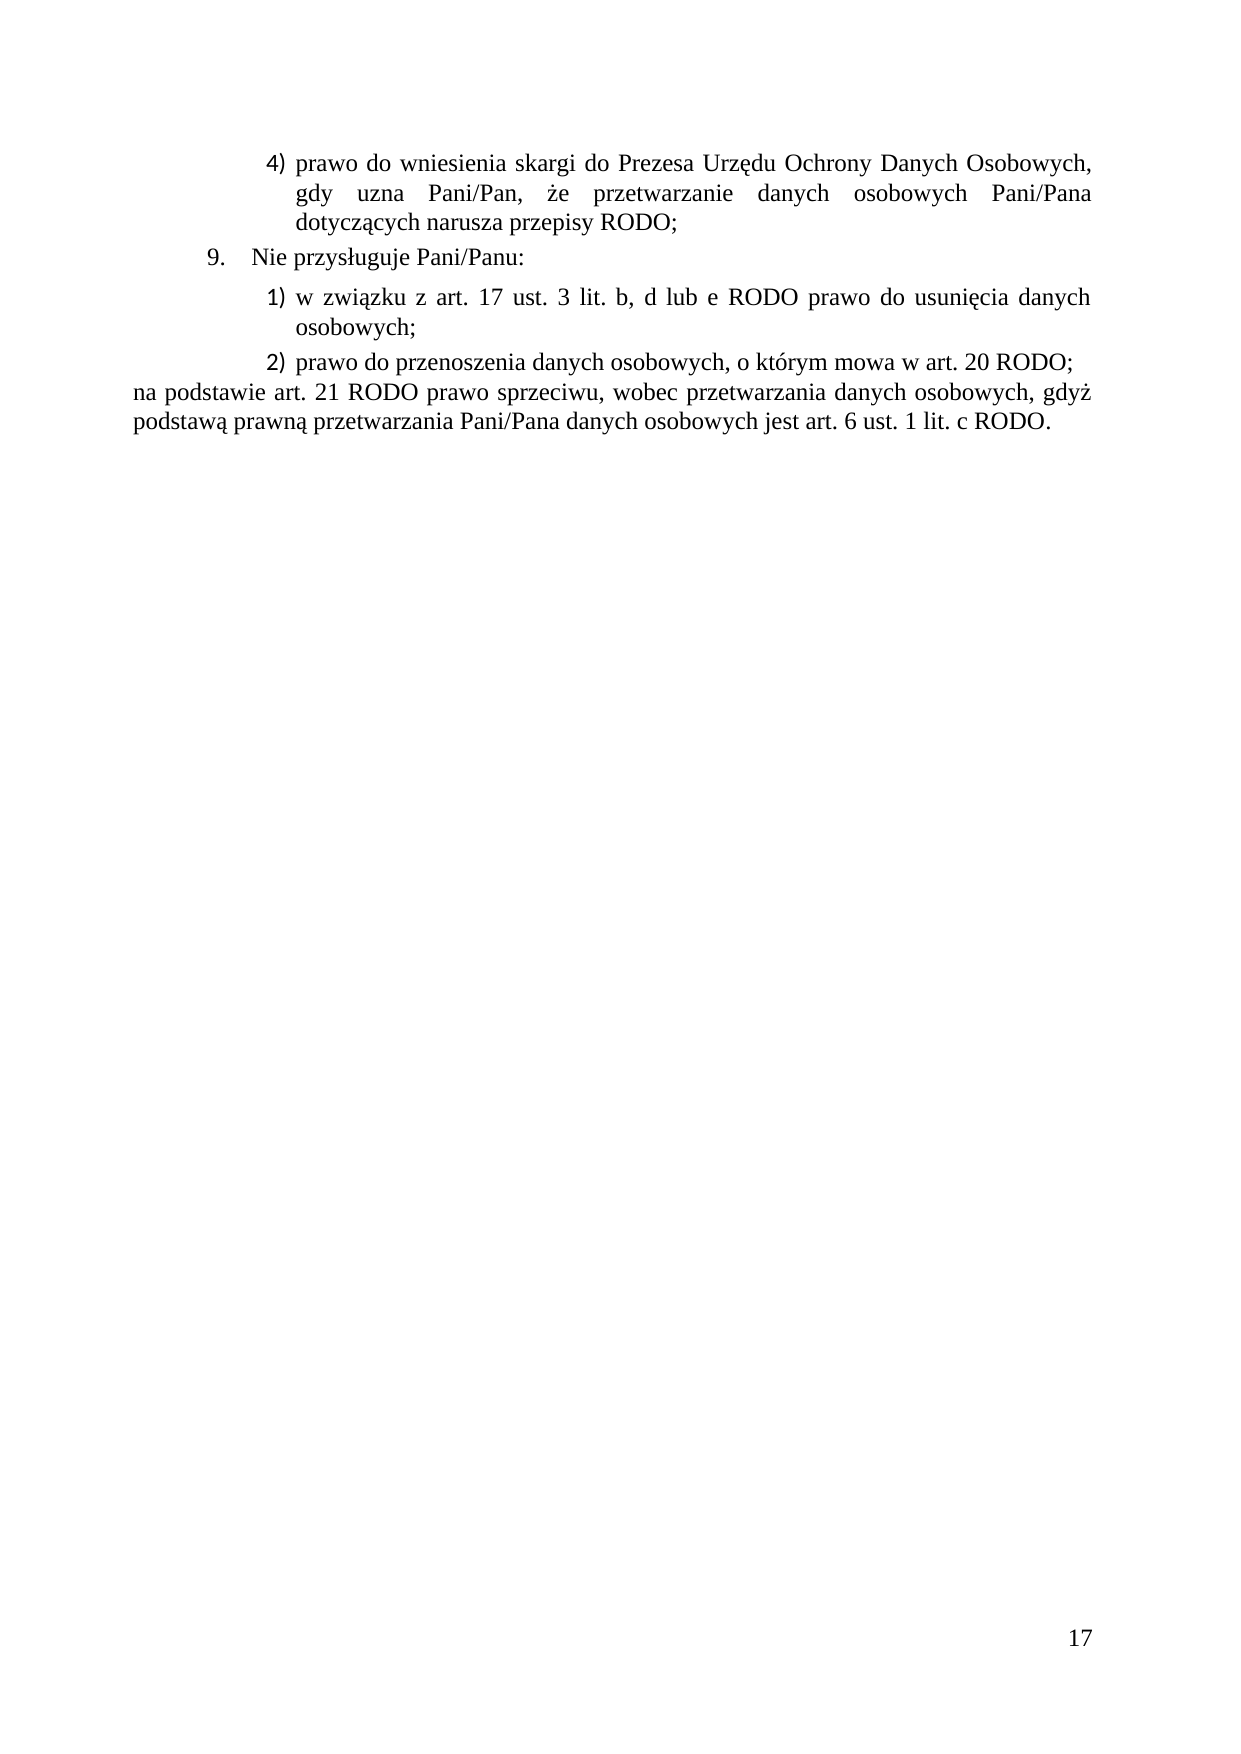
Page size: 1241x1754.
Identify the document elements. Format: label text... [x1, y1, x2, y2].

list Nie przysługuje Pani/Panu: [207, 242, 1093, 271]
list prawo do wniesienia skargi do Prezesa Urzędu Ochrony Danych Osobowych, gdy uzna Pani/Pan, że przetwarzanie danych osobowych Pani/Pana dotyczących narusza przepisy RODO; [266, 148, 1093, 236]
list w związku z art. 17 ust. 3 lit. b, d lub e RODO prawo do usunięcia danych osobowych; [266, 281, 1093, 340]
list prawo do przenoszenia danych osobowych, o którym mowa w art. 20 RODO; [266, 347, 1093, 377]
text na podstawie art. 21 RODO prawo sprzeciwu, wobec przetwarzania danych osobowych, gdyż podstawą prawną przetwarzania Pani/Pana danych osobowych jest art. 6 ust. 1 lit. c RODO. [133, 377, 1093, 434]
